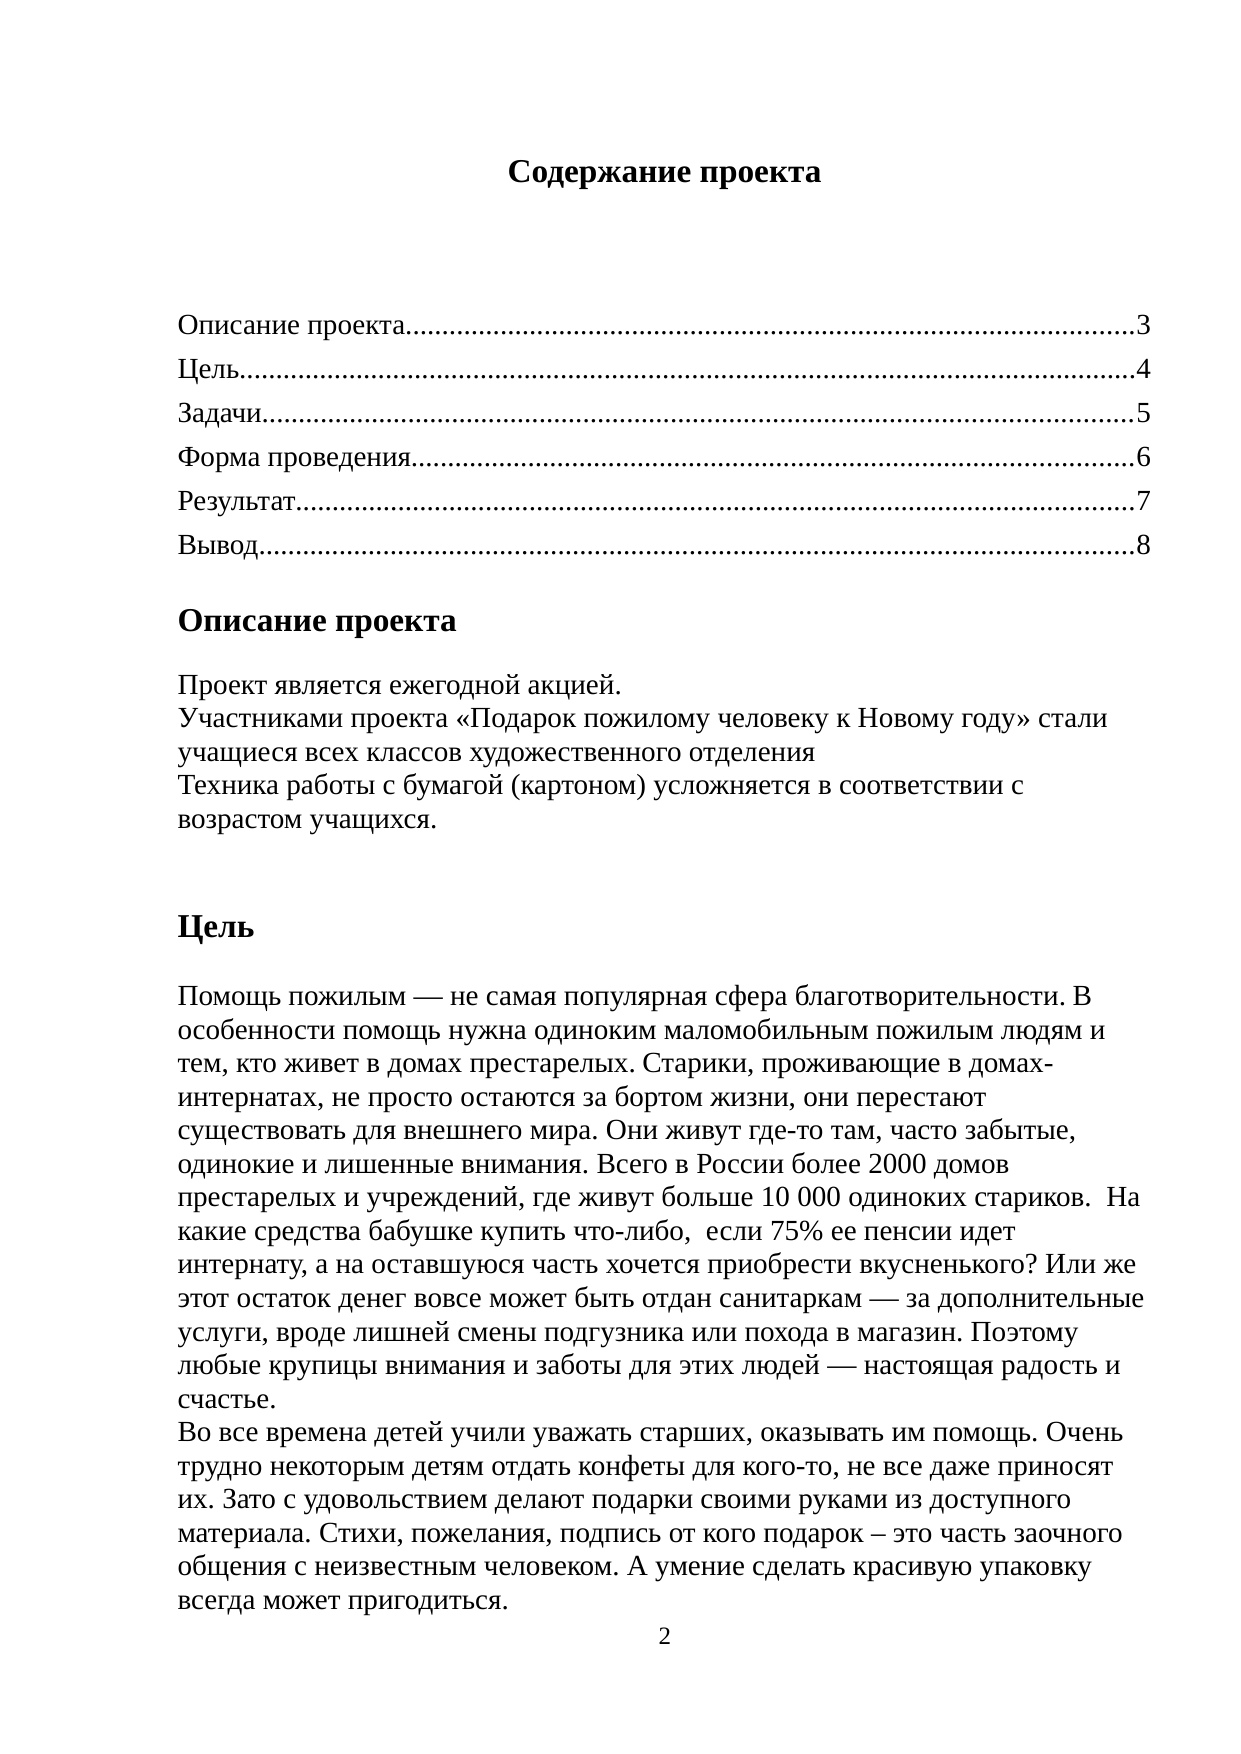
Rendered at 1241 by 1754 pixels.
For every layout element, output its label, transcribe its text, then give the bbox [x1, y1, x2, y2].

text Описание проекта [177, 600, 1152, 667]
text Цель [177, 906, 1152, 945]
text Проект является ежегодной акцией. [177, 667, 1152, 700]
text Во все времена детей учили уважать старших, оказывать им помощь. Очень трудно некоторым детям отдать конфеты для кого-то, не все даже приносят их. Зато с удовольствием делают подарки своими руками из доступного материала. Стихи, пожелания, подпись от кого подарок – это часть заочного общения с неизвестным человеком. А умение сделать красивую упаковку всегда может пригодиться. [177, 1414, 1152, 1616]
text Результат 7 [177, 483, 1152, 517]
text Вывод 8 [177, 527, 1152, 561]
text Помощь пожилым — не самая популярная сфера благотворительности. В особенности помощь нужна одиноким маломобильным пожилым людям и тем, кто живет в домах престарелых. Старики, проживающие в домах-интернатах, не просто остаются за бортом жизни, они перестают существовать для внешнего мира. Они живут где-то там, часто забытые, одинокие и лишенные внимания. Всего в России более 2000 домов престарелых и учреждений, где живут больше 10 000 одиноких стариков. На какие средства бабушке купить что-либо, если 75% ее пенсии идет интернату, а на оставшуюся часть хочется приобрести вкусненького? Или же этот остаток денег вовсе может быть отдан санитаркам — за дополнительные услуги, вроде лишней смены подгузника или похода в магазин. Поэтому любые крупицы внимания и заботы для этих людей — настоящая радость и счастье. [177, 978, 1152, 1414]
text Содержание проекта [177, 152, 1152, 190]
text Техника работы с бумагой (картоном) усложняется в соответствии с возрастом учащихся. [177, 767, 1152, 834]
text Цель 4 [177, 351, 1152, 385]
text Участниками проекта «Подарок пожилому человеку к Новому году» стали учащиеся всех классов художественного отделения [177, 700, 1152, 767]
text Форма проведения 6 [177, 439, 1152, 473]
text Задачи 5 [177, 395, 1152, 429]
text Описание проекта 3 [177, 307, 1152, 341]
